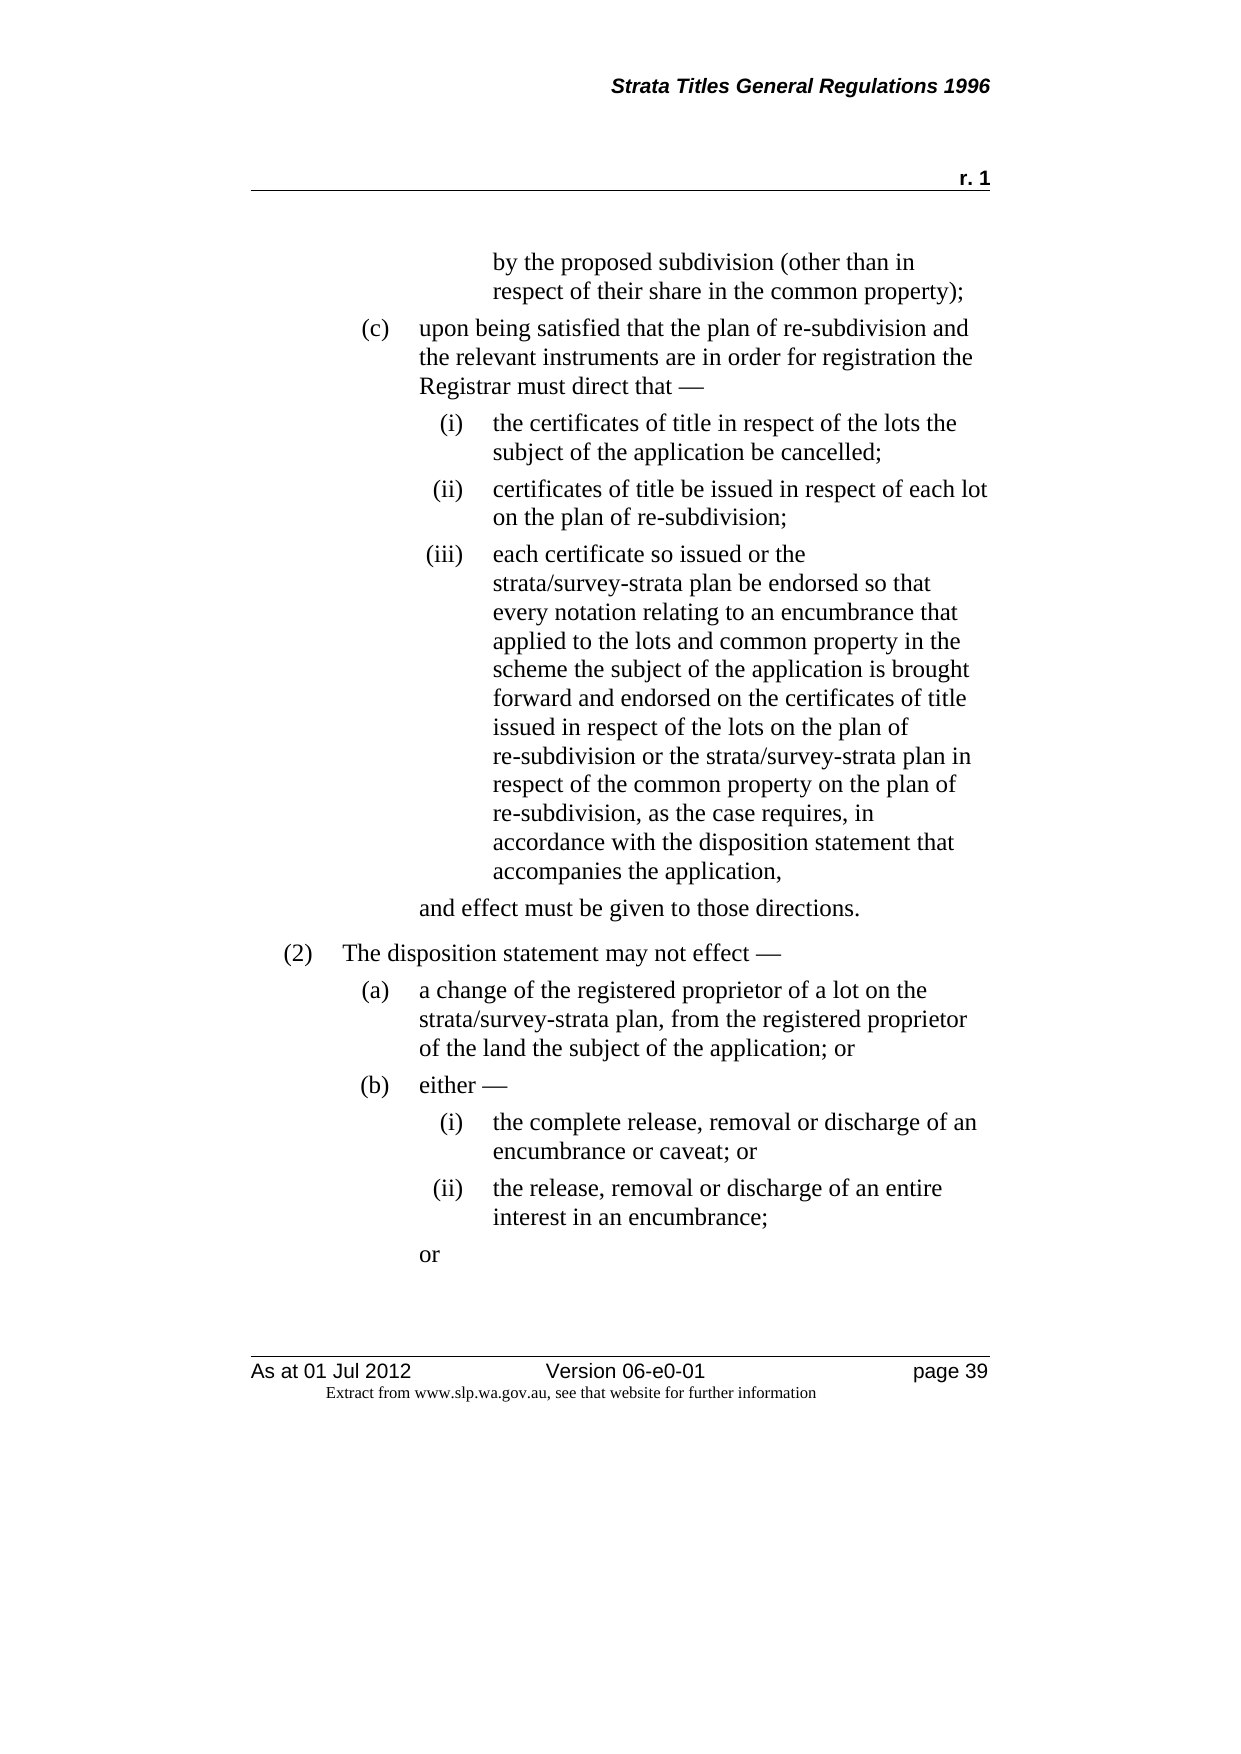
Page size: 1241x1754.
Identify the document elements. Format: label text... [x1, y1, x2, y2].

text (ii) the release, removal or discharge of an entire interest in an encumbrance; [251, 1173, 990, 1230]
text (2) The disposition statement may not effect — [251, 938, 990, 967]
text (b) either — [251, 1070, 990, 1099]
text or [251, 1239, 990, 1267]
text and effect must be given to those directions. [251, 893, 990, 922]
text (ii) certificates of title be issued in respect of each lot on the plan of re-subdivision; [251, 474, 990, 531]
text (c) upon being satisfied that the plan of re-subdivision and the relevant instruments are in order for registration the Registrar must direct that — [251, 313, 990, 399]
text (i) the certificates of title in respect of the lots the subject of the application be cancelled; [251, 408, 990, 465]
text (a) a change of the registered proprietor of a lot on the strata/survey-strata plan, from the registered proprietor of the land the subject of the application; or [251, 975, 990, 1062]
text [251, 247, 990, 305]
text (i) the complete release, removal or discharge of an encumbrance or caveat; or [251, 1107, 990, 1164]
text (iii) each certificate so issued or the strata/survey-strata plan be endorsed so that every notation relating to an encumbrance that applied to the lots and common property in the scheme the subject of the application is brought forward and endorsed on the certificates of title issued in respect of the lots on the plan of re-subdivision or the strata/survey-strata plan in respect of the common property on the plan of re-subdivision, as the case requires, in accordance with the disposition statement that accompanies the application, [251, 539, 990, 884]
